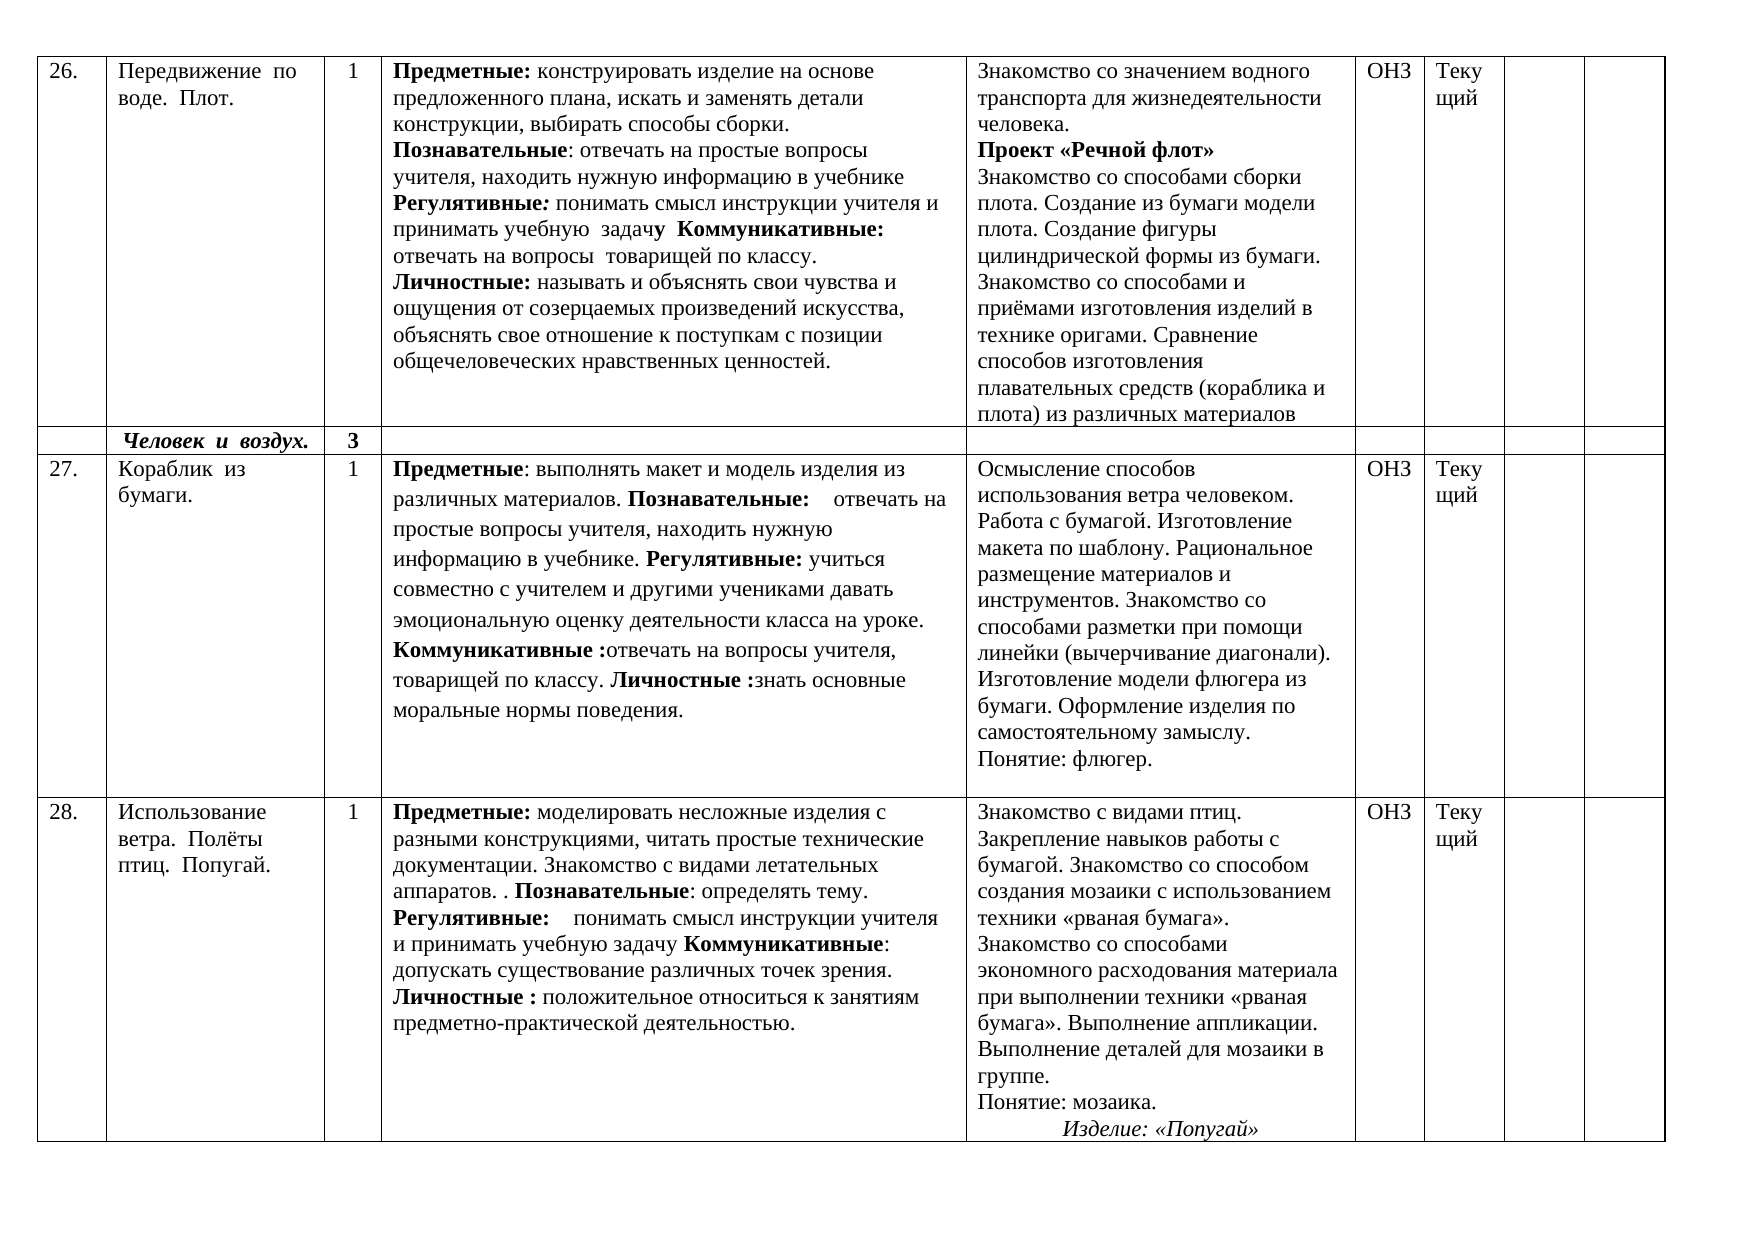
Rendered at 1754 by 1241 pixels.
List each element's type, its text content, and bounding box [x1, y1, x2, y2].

table_cell ОНЗ [1356, 455, 1424, 797]
table_cell Текущий [1425, 57, 1504, 426]
table_cell 1 [325, 455, 381, 797]
table_cell Предметные: конструировать изделие на основе предложенного плана, искать и заменять детали конструкции, выбирать способы сборки. Познавательные: отвечать на простые вопросы учителя, находить нужную информацию в учебнике Регулятивные: понимать смысл инструкции учителя и принимать учебную задачу Коммуникативные: отвечать на вопросы товарищей по классу. Личностные: называть и объяснять свои чувства и ощущения от созерцаемых произведений искусства, объяснять свое отношение к поступкам с позиции общечеловеческих нравственных ценностей. [382, 57, 966, 426]
table_cell [1425, 427, 1504, 454]
table_cell Человек и воздух. [107, 427, 324, 454]
table_cell [1505, 427, 1584, 454]
table_cell [382, 427, 966, 454]
table_cell [1585, 455, 1664, 797]
table_cell [38, 427, 106, 454]
table_cell 1 [325, 57, 381, 426]
table_cell [1585, 57, 1664, 426]
table_cell [1505, 455, 1584, 797]
table_cell [1585, 427, 1664, 454]
table_cell [967, 427, 1355, 454]
table_cell Текущий [1425, 798, 1504, 1141]
table_cell 28. [38, 798, 106, 1141]
table_cell Знакомство со значением водного транспорта для жизнедеятельности человека. Проект «Речной флот» Знакомство со способами сборки плота. Создание из бумаги модели плота. Создание фигуры цилиндрической формы из бумаги. Знакомство со способами и приёмами изготовления изделий в технике оригами. Сравнение способов изготовления плавательных средств (кораблика и плота) из различных материалов [967, 57, 1355, 426]
table_cell Использование ветра. Полёты птиц. Попугай. [107, 798, 324, 1141]
table_cell [1505, 798, 1584, 1141]
table_cell Предметные: выполнять макет и модель изделия из различных материалов. Познавательные: отвечать на простые вопросы учителя, находить нужную информацию в учебнике. Регулятивные: учиться совместно с учителем и другими учениками давать эмоциональную оценку деятельности класса на уроке. Коммуникативные :отвечать на вопросы учителя, товарищей по классу. Личностные :знать основные моральные нормы поведения. [382, 455, 966, 797]
table_cell Осмысление способов использования ветра человеком. Работа с бумагой. Изготовление макета по шаблону. Рациональное размещение материалов и инструментов. Знакомство со способами разметки при помощи линейки (вычерчивание диагонали). Изготовление модели флюгера из бумаги. Оформление изделия по самостоятельному замыслу. Понятие: флюгер. [967, 455, 1355, 797]
table_cell Передвижение по воде. Плот. [107, 57, 324, 426]
table_cell Текущий [1425, 455, 1504, 797]
table_cell Предметные: моделировать несложные изделия с разными конструкциями, читать простые технические документации. Знакомство с видами летательных аппаратов. . Познавательные: определять тему. Регулятивные: понимать смысл инструкции учителя и принимать учебную задачу Коммуникативные: допускать существование различных точек зрения. Личностные : положительное относиться к занятиям предметно-практической деятельностью. [382, 798, 966, 1141]
table_cell 3 [325, 427, 381, 454]
table_cell ОНЗ [1356, 57, 1424, 426]
table_cell 1 [325, 798, 381, 1141]
table_cell 27. [38, 455, 106, 797]
table_cell Знакомство с видами птиц. Закрепление навыков работы с бумагой. Знакомство со способом создания мозаики с использованием техники «рваная бумага». Знакомство со способами экономного расходования материала при выполнении техники «рваная бумага». Выполнение аппликации. Выполнение деталей для мозаики в группе. Понятие: мозаика. Изделие: «Попугай» [967, 798, 1355, 1141]
table_cell [1585, 798, 1664, 1141]
table_cell ОНЗ [1356, 798, 1424, 1141]
table_cell 26. [38, 57, 106, 426]
table_cell [1356, 427, 1424, 454]
table_cell Кораблик из бумаги. [107, 455, 324, 797]
table_cell [1505, 57, 1584, 426]
